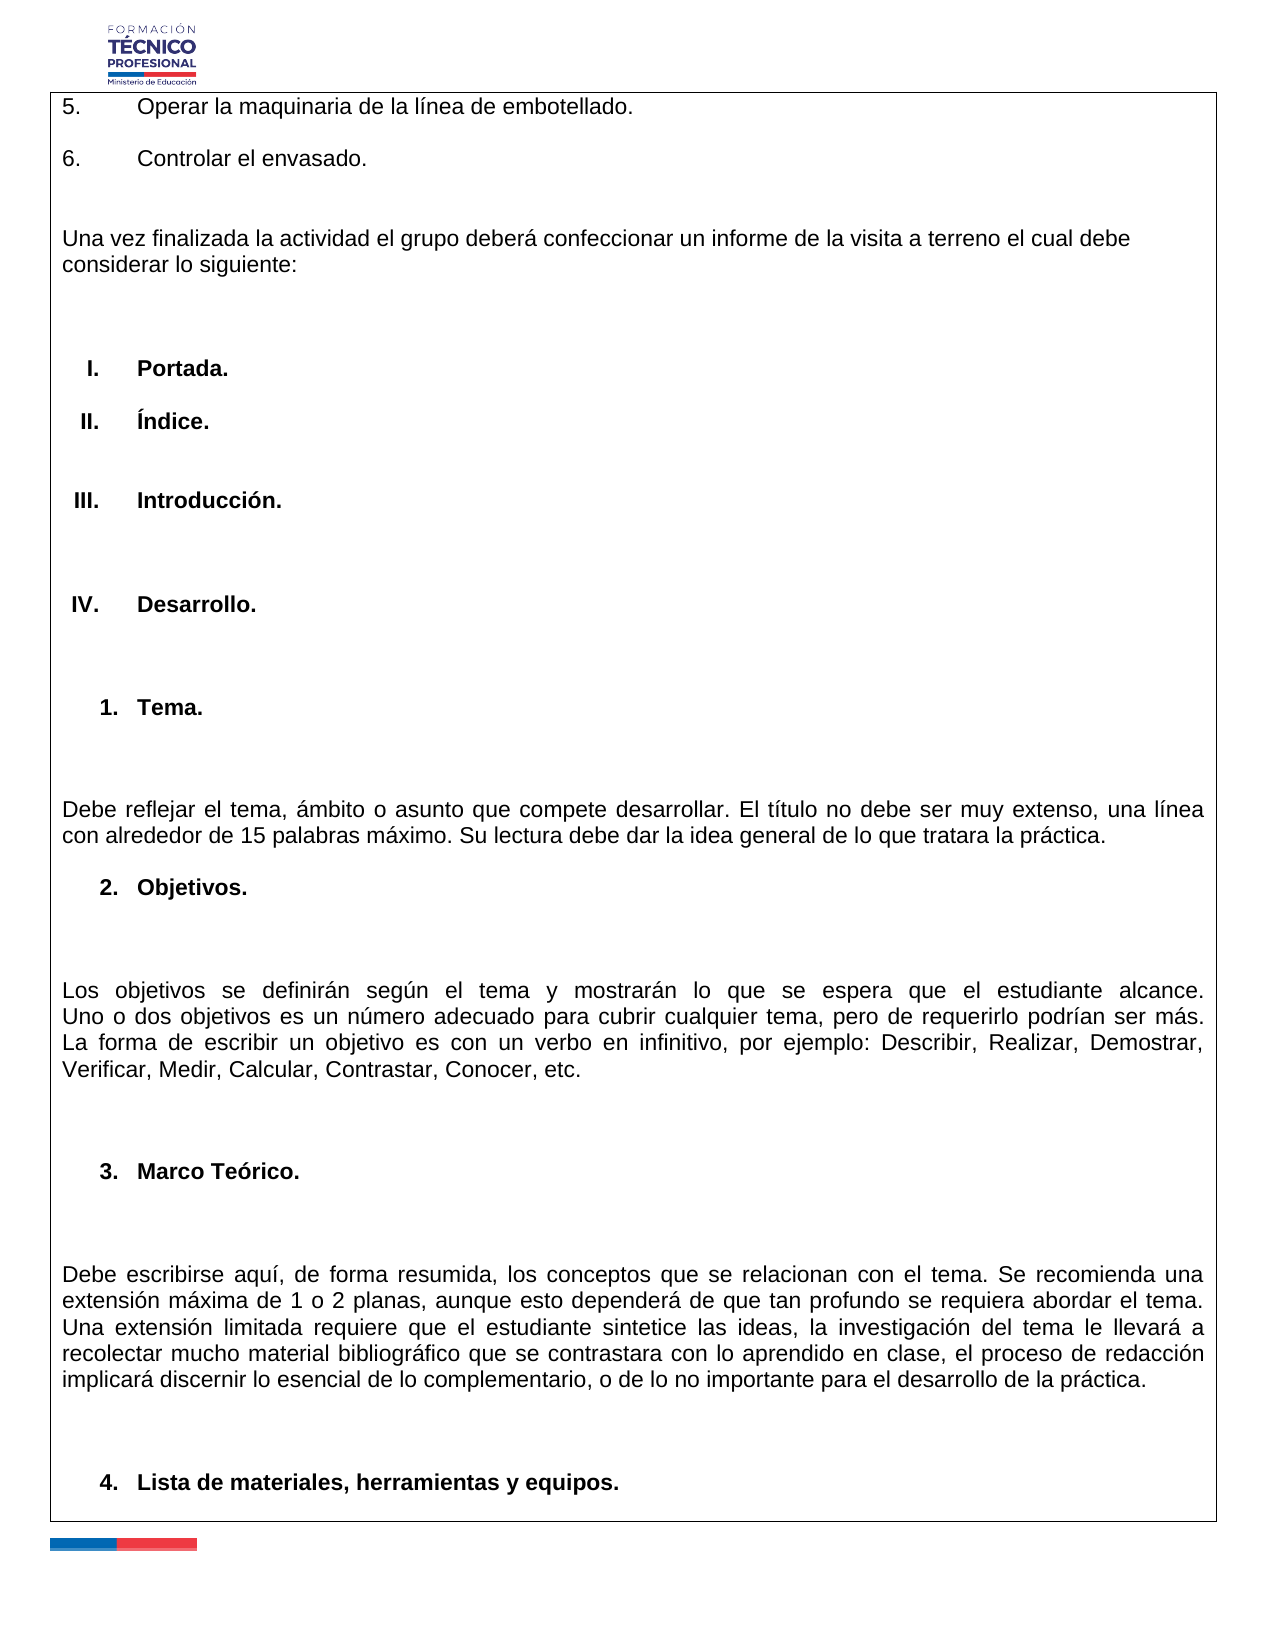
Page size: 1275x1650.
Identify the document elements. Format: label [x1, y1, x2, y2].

picture [104, 18, 199, 89]
picture [50, 1538, 197, 1551]
table_header [51, 93, 1216, 1521]
